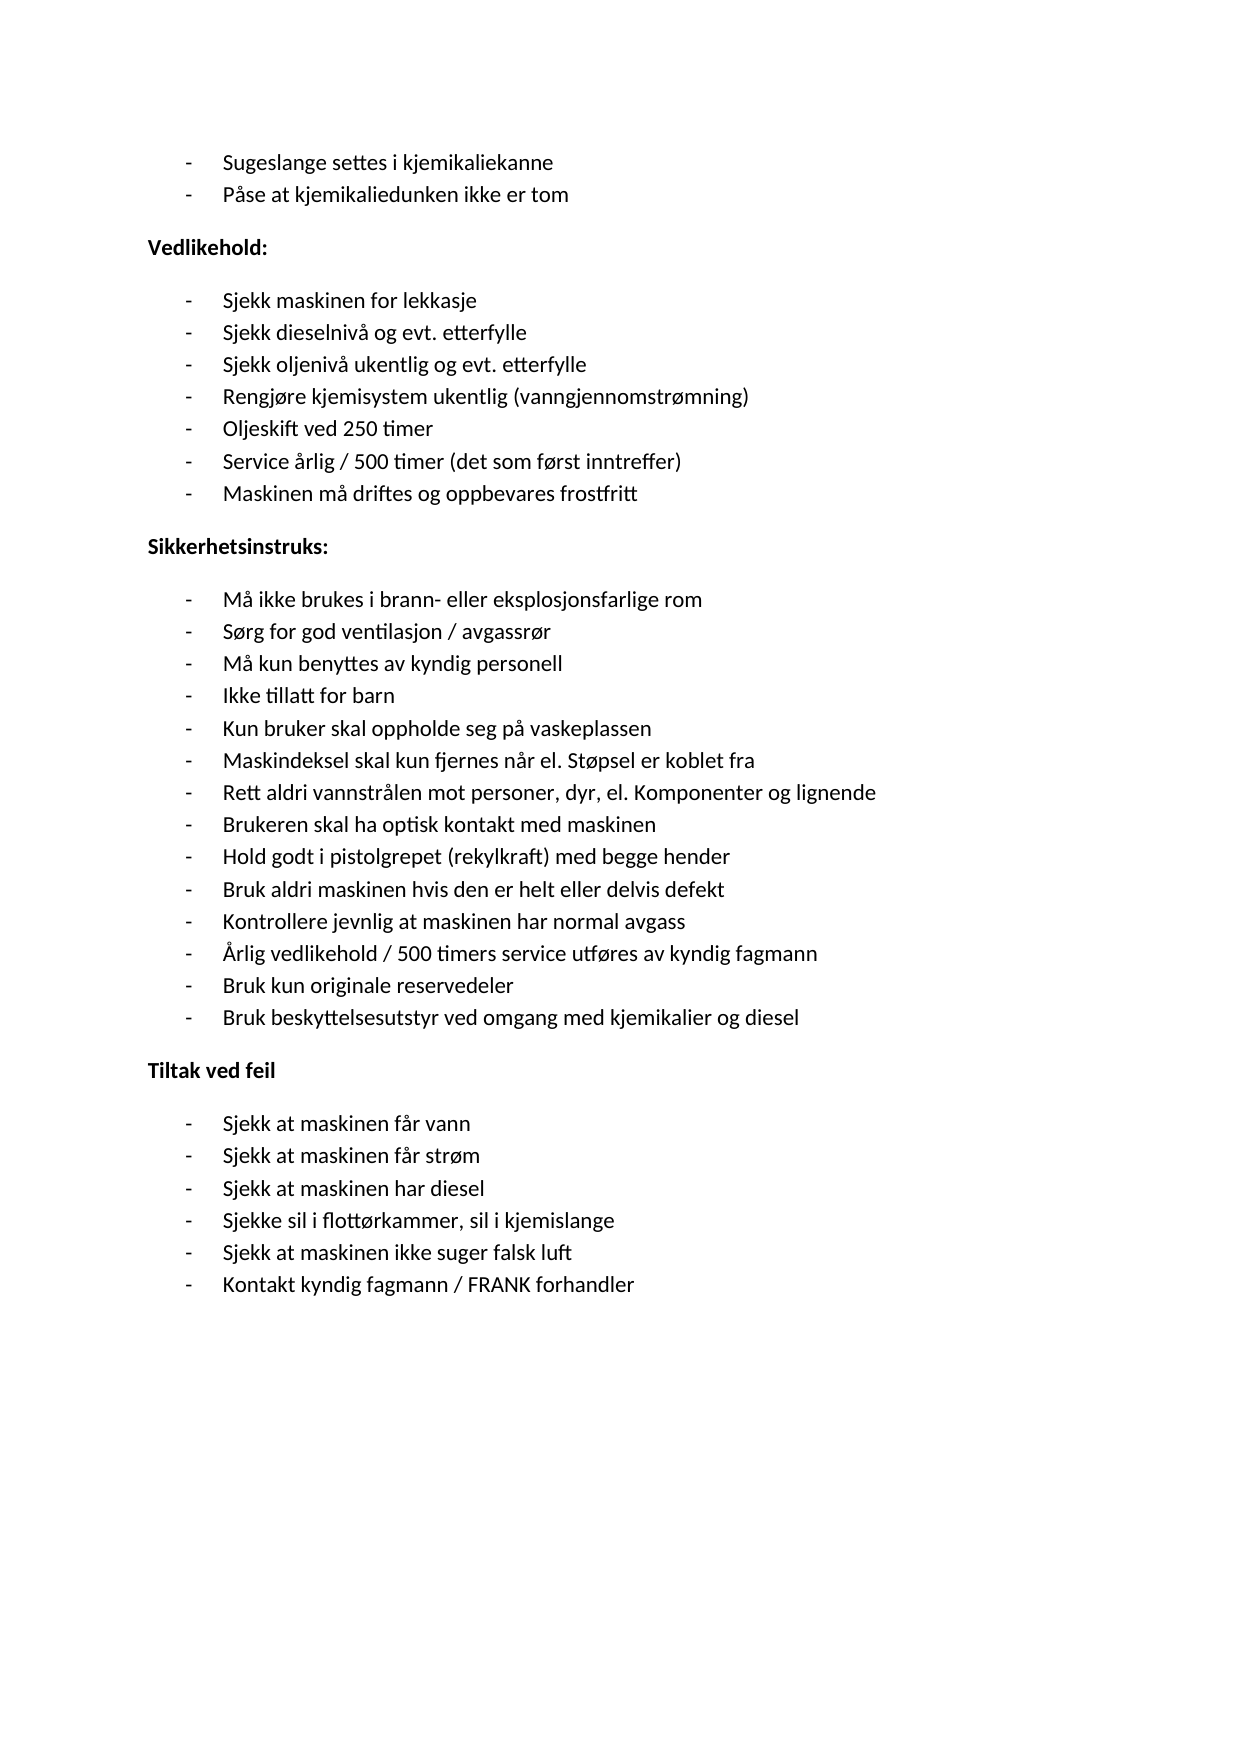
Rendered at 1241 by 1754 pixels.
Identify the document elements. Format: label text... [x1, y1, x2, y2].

list Maskinen må driftes og oppbevares frostfritt [185, 479, 1093, 507]
list Bruk aldri maskinen hvis den er helt eller delvis defekt [185, 875, 1093, 903]
list Rengjøre kjemisystem ukentlig (vanngjennomstrømning) [185, 382, 1093, 410]
list Sjekke sil i flottørkammer, sil i kjemislange [185, 1206, 1093, 1234]
text Tiltak ved feil [148, 1056, 1093, 1084]
list Årlig vedlikehold / 500 timers service utføres av kyndig fagmann [185, 939, 1093, 967]
list Må kun benyttes av kyndig personell [185, 649, 1093, 677]
text Sikkerhetsinstruks: [148, 532, 1093, 560]
list Rett aldri vannstrålen mot personer, dyr, el. Komponenter og lignende [185, 778, 1093, 806]
list Sørg for god ventilasjon / avgassrør [185, 617, 1093, 645]
list Sugeslange settes i kjemikaliekanne [185, 148, 1093, 176]
list Kontakt kyndig fagmann / FRANK forhandler [185, 1270, 1093, 1298]
list Oljeskift ved 250 timer [185, 414, 1093, 443]
list Sjekk at maskinen får strøm [185, 1142, 1093, 1170]
list Sjekk at maskinen har diesel [185, 1174, 1093, 1202]
text Vedlikehold: [148, 233, 1093, 261]
list Sjekk at maskinen ikke suger falsk luft [185, 1238, 1093, 1266]
list Sjekk dieselnivå og evt. etterfylle [185, 318, 1093, 346]
list Hold godt i pistolgrepet (rekylkraft) med begge hender [185, 842, 1093, 871]
list Må ikke brukes i brann- eller eksplosjonsfarlige rom [185, 585, 1093, 613]
list Bruk beskyttelsesutstyr ved omgang med kjemikalier og diesel [185, 1003, 1093, 1031]
list Påse at kjemikaliedunken ikke er tom [185, 180, 1093, 208]
list Sjekk oljenivå ukentlig og evt. etterfylle [185, 350, 1093, 378]
list Sjekk maskinen for lekkasje [185, 286, 1093, 314]
list Bruk kun originale reservedeler [185, 971, 1093, 999]
list Service årlig / 500 timer (det som først inntreffer) [185, 447, 1093, 475]
list Kontrollere jevnlig at maskinen har normal avgass [185, 907, 1093, 935]
list Sjekk at maskinen får vann [185, 1109, 1093, 1137]
list Ikke tillatt for barn [185, 682, 1093, 709]
list Brukeren skal ha optisk kontakt med maskinen [185, 810, 1093, 838]
list Maskindeksel skal kun fjernes når el. Støpsel er koblet fra [185, 746, 1093, 774]
list Kun bruker skal oppholde seg på vaskeplassen [185, 714, 1093, 742]
